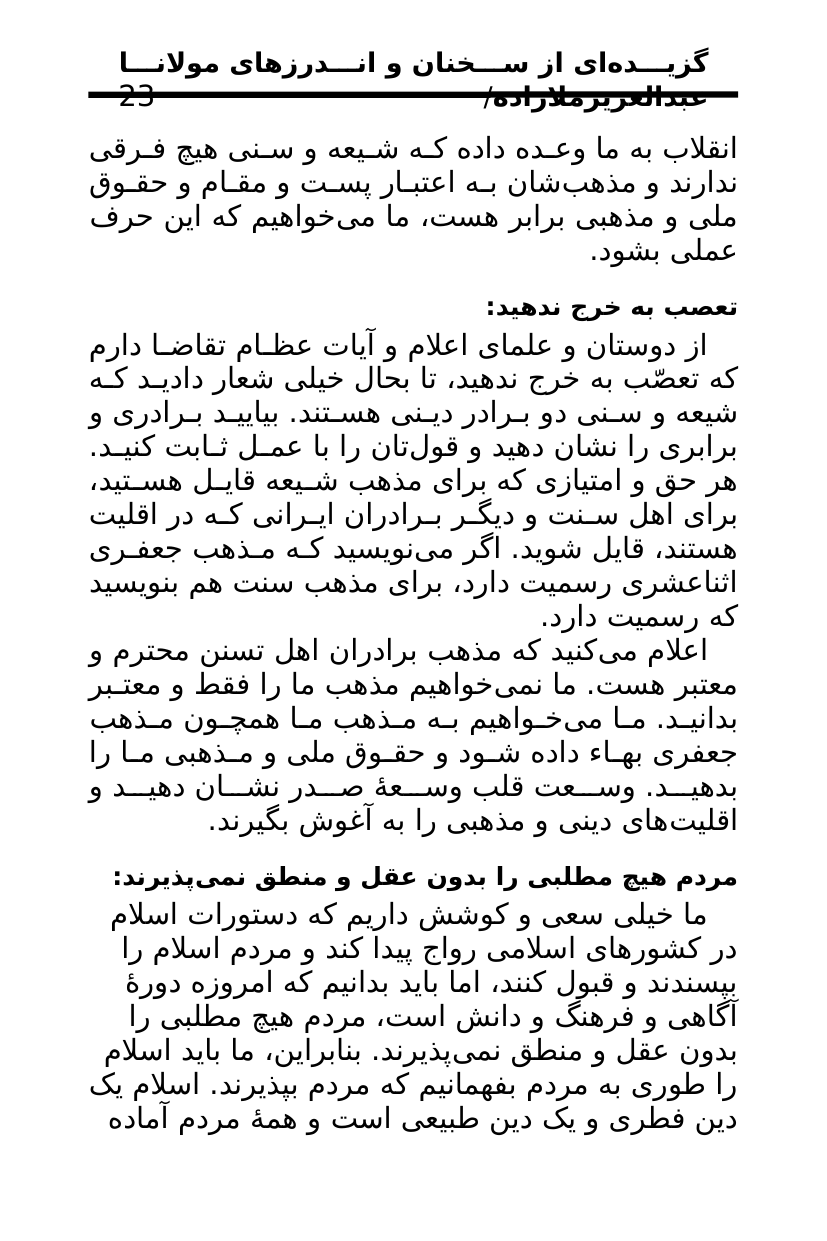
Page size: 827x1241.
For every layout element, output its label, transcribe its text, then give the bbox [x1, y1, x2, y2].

text از دوستان و علمای اعلام و آیات عظام تقاضا دارم که تعصّب به خرج ندهید، تا بحال خیلی شعار دادید که شیعه و سنی دو برادر دینی هستند. بیایید برادری و برابری را نشان دهید و قول‌تان را با عمل ثابت کنید. هر حق و امتیازی که برای مذهب شیعه قایل هستید، برای اهل سنت و دیگر برادران ایرانی که در اقلیت هستند، قایل شوید. اگر می‌نویسید که مذهب جعفری اثناعشری رسمیت دارد، برای مذهب سنت هم بنویسید که رسمیت دارد. [89, 328, 738, 633]
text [89, 898, 738, 1135]
text تعصب به خرج ندهید: [89, 292, 738, 322]
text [89, 132, 738, 267]
text اعلام می‌کنید که مذهب برادران اهل تسنن محترم و معتبر هست. ما نمی‌خواهیم مذهب ما را فقط و معتبر بدانید. ما می‌خواهیم به مذهب ما همچون مذهب جعفری بهاء داده شود و حقوق ملی و مذهبی ما را بدهید. وسعت قلب وسعۀ صدر نشان دهید و اقلیت‌های دینی و مذهبی را به آغوش بگیرند. [89, 633, 738, 837]
text مردم هیچ مطلبی را بدون عقل و منطق نمی‌پذیرند: [89, 862, 738, 891]
